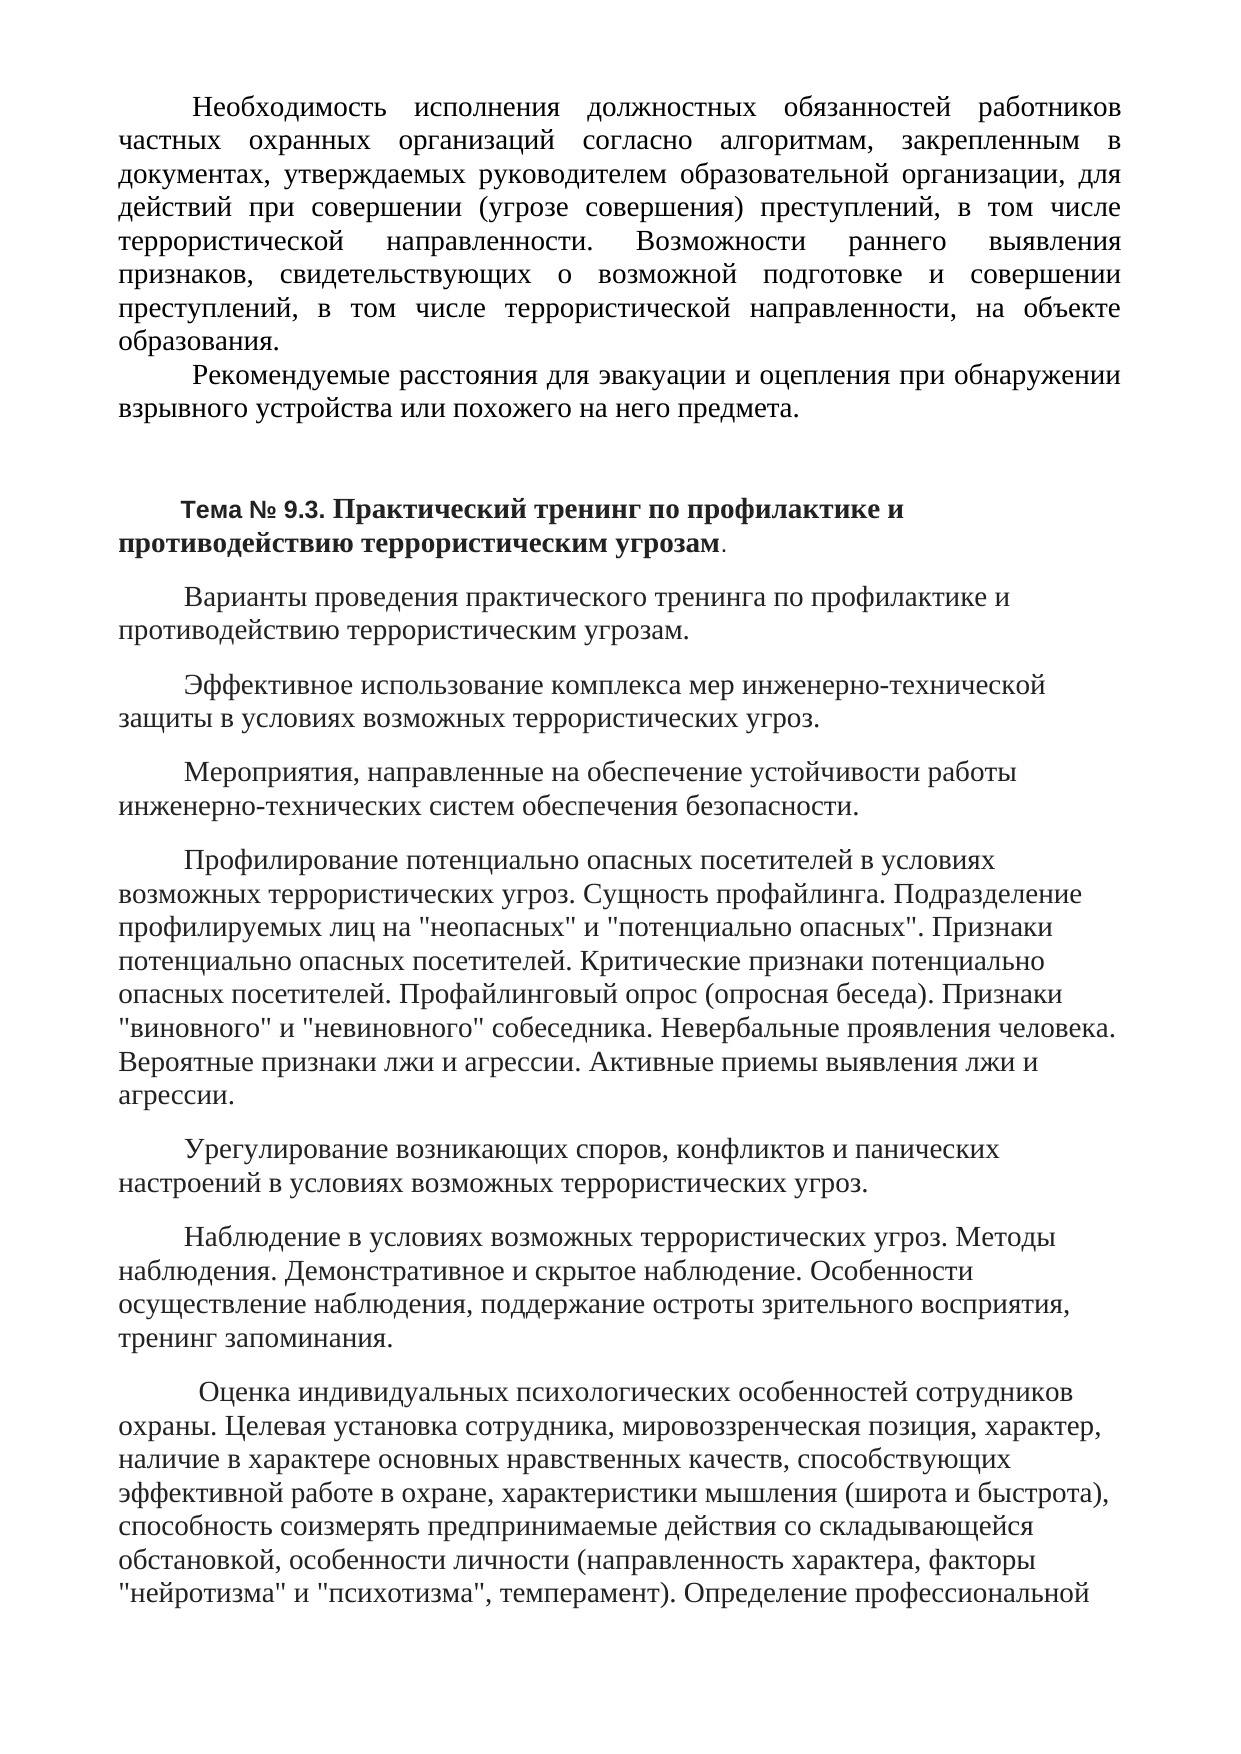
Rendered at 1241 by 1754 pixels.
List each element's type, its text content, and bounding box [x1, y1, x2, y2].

text Рекомендуемые расстояния для эвакуации и оцепления при обнаружении взрывного устройства или похожего на него предмета. [118, 357, 1122, 424]
text Урегулирование возникающих споров, конфликтов и панических настроений в условиях возможных террористических угроз. [118, 1131, 1122, 1198]
text Эффективное использование комплекса мер инженерно-технической защиты в условиях возможных террористических угроз. [118, 667, 1122, 734]
text Мероприятия, направленные на обеспечение устойчивости работы инженерно-технических систем обеспечения безопасности. [118, 754, 1122, 822]
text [118, 1374, 1122, 1609]
text Варианты проведения практического тренинга по профилактике и противодействию террористическим угрозам. [118, 579, 1122, 646]
text Тема № 9.3. Практический тренинг по профилактике и противодействию террористическим угрозам. [118, 491, 1122, 558]
text Необходимость исполнения должностных обязанностей работников частных охранных организаций согласно алгоритмам, закрепленным в документах, утверждаемых руководителем образовательной организации, для действий при совершении (угрозе совершения) преступлений, в том числе террористической направленности. Возможности раннего выявления признаков, свидетельствующих о возможной подготовке и совершении преступлений, в том числе террористической направленности, на объекте образования. [118, 89, 1122, 357]
text Профилирование потенциально опасных посетителей в условиях возможных террористических угроз. Сущность профайлинга. Подразделение профилируемых лиц на "неопасных" и "потенциально опасных". Признаки потенциально опасных посетителей. Критические признаки потенциально опасных посетителей. Профайлинговый опрос (опросная беседа). Признаки "виновного" и "невиновного" собеседника. Невербальные проявления человека. Вероятные признаки лжи и агрессии. Активные приемы выявления лжи и агрессии. [118, 842, 1122, 1111]
text Наблюдение в условиях возможных террористических угроз. Методы наблюдения. Демонстративное и скрытое наблюдение. Особенности осуществление наблюдения, поддержание остроты зрительного восприятия, тренинг запоминания. [118, 1219, 1122, 1353]
